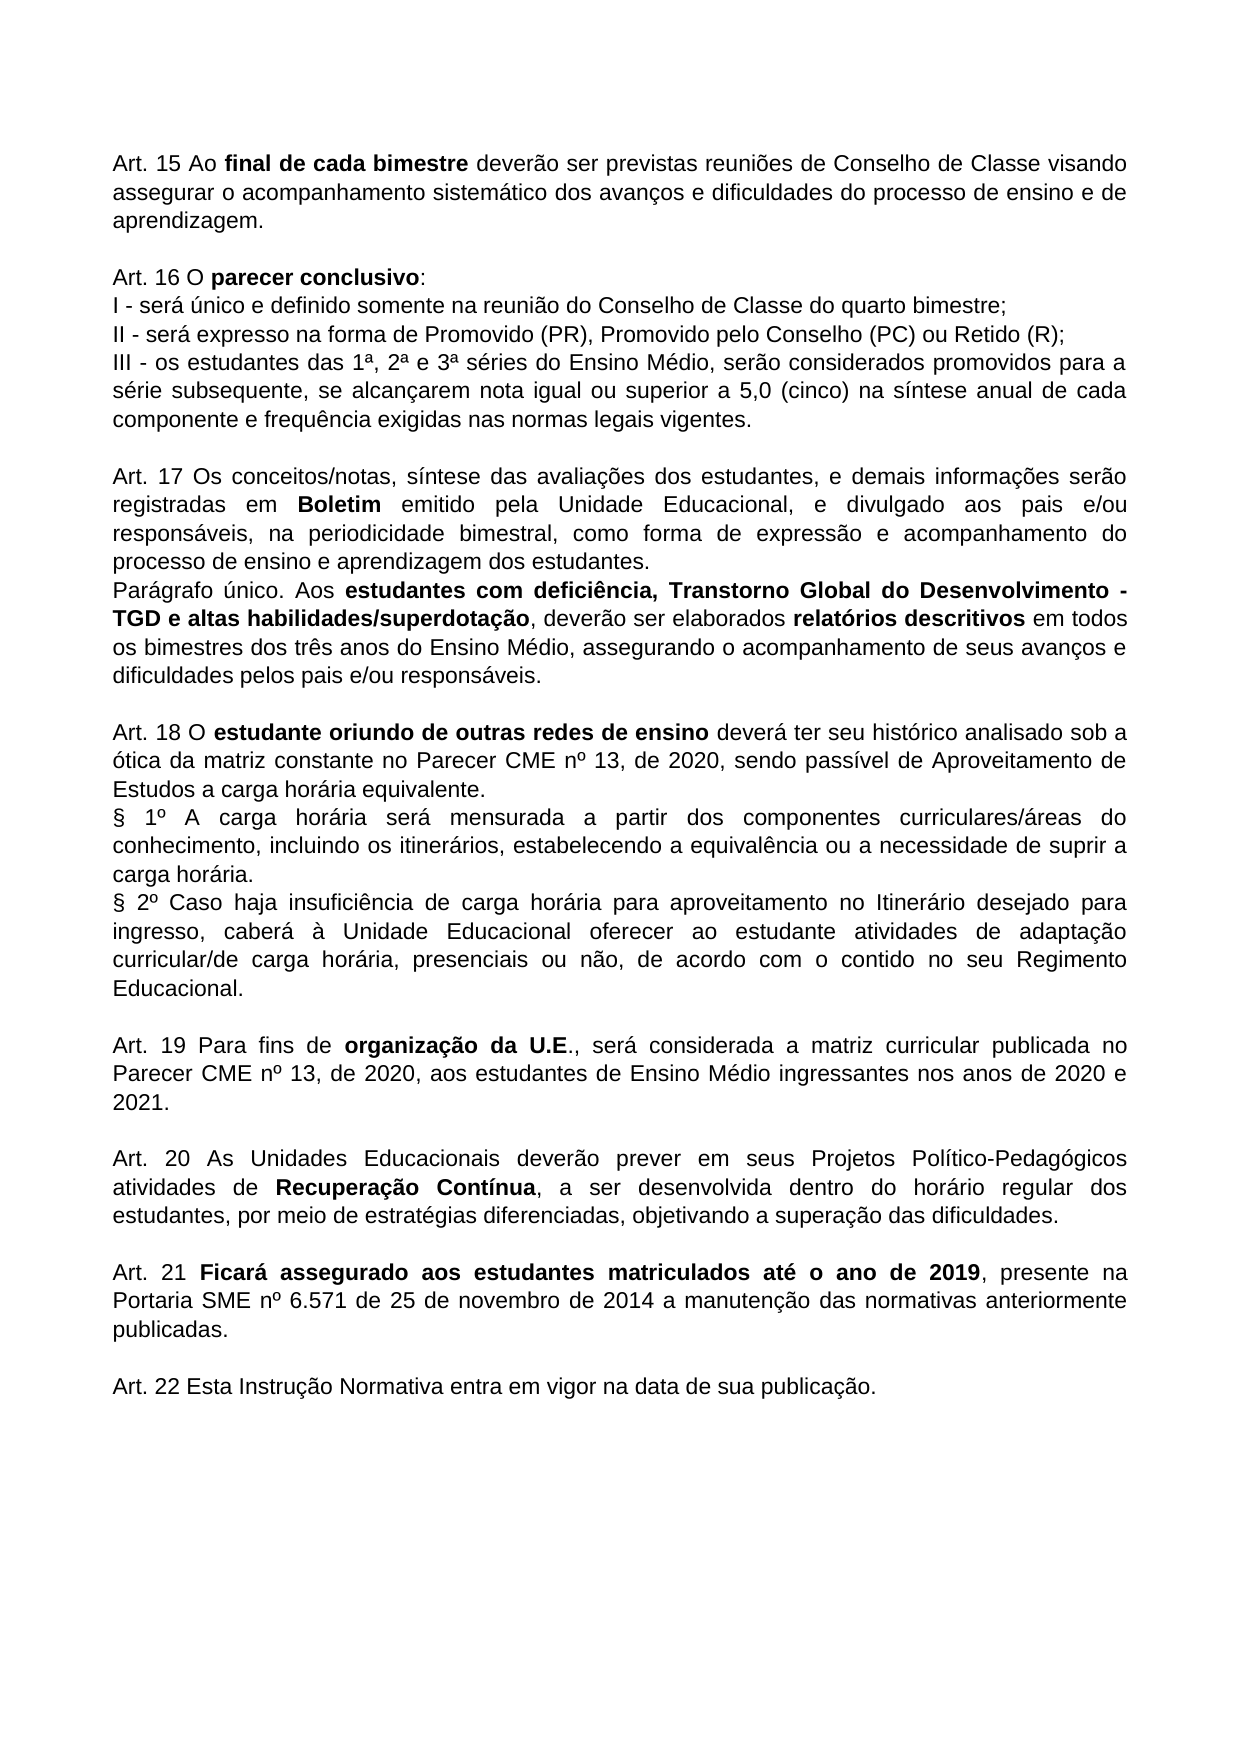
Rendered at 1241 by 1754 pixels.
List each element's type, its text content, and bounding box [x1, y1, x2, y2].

text § 2º Caso haja insuficiência de carga horária para aproveitamento no Itinerário desejado para ingresso, caberá à Unidade Educacional oferecer ao estudante atividades de adaptação curricular/de carga horária, presenciais ou não, de acordo com o contido no seu Regimento Educacional. [112, 889, 1128, 1001]
text § 1º A carga horária será mensurada a partir dos componentes curriculares/áreas do conhecimento, incluindo os itinerários, estabelecendo a equivalência ou a necessidade de suprir a carga horária. [112, 804, 1128, 887]
text Art. 19 Para fins de organização da U.E., será considerada a matriz curricular publicada no Parecer CME nº 13, de 2020, aos estudantes de Ensino Médio ingressantes nos anos de 2020 e 2021. [112, 1032, 1128, 1115]
text Art. 17 Os conceitos/notas, síntese das avaliações dos estudantes, e demais informações serão registradas em Boletim emitido pela Unidade Educacional, e divulgado aos pais e/ou responsáveis, na periodicidade bimestral, como forma de expressão e acompanhamento do processo de ensino e aprendizagem dos estudantes. [112, 463, 1128, 574]
text I - será único e definido somente na reunião do Conselho de Classe do quarto bimestre; [112, 292, 1128, 318]
text Art. 15 Ao final de cada bimestre deverão ser previstas reuniões de Conselho de Classe visando assegurar o acompanhamento sistemático dos avanços e dificuldades do processo de ensino e de aprendizagem. [112, 150, 1128, 233]
text Art. 18 O estudante oriundo de outras redes de ensino deverá ter seu histórico analisado sob a ótica da matriz constante no Parecer CME nº 13, de 2020, sendo passível de Aproveitamento de Estudos a carga horária equivalente. [112, 719, 1128, 802]
text Parágrafo único. Aos estudantes com deficiência, Transtorno Global do Desenvolvimento - TGD e altas habilidades/superdotação, deverão ser elaborados relatórios descritivos em todos os bimestres dos três anos do Ensino Médio, assegurando o acompanhamento de seus avanços e dificuldades pelos pais e/ou responsáveis. [112, 577, 1128, 688]
text Art. 21 Ficará assegurado aos estudantes matriculados até o ano de 2019, presente na Portaria SME nº 6.571 de 25 de novembro de 2014 a manutenção das normativas anteriormente publicadas. [112, 1259, 1128, 1342]
text Art. 22 Esta Instrução Normativa entra em vigor na data de sua publicação. [112, 1373, 1128, 1399]
text II - será expresso na forma de Promovido (PR), Promovido pelo Conselho (PC) ou Retido (R); [112, 321, 1128, 347]
text Art. 16 O parecer conclusivo: [112, 264, 1128, 290]
text III - os estudantes das 1ª, 2ª e 3ª séries do Ensino Médio, serão considerados promovidos para a série subsequente, se alcançarem nota igual ou superior a 5,0 (cinco) na síntese anual de cada componente e frequência exigidas nas normas legais vigentes. [112, 349, 1128, 432]
text Art. 20 As Unidades Educacionais deverão prever em seus Projetos Político-Pedagógicos atividades de Recuperação Contínua, a ser desenvolvida dentro do horário regular dos estudantes, por meio de estratégias diferenciadas, objetivando a superação das dificuldades. [112, 1145, 1128, 1228]
